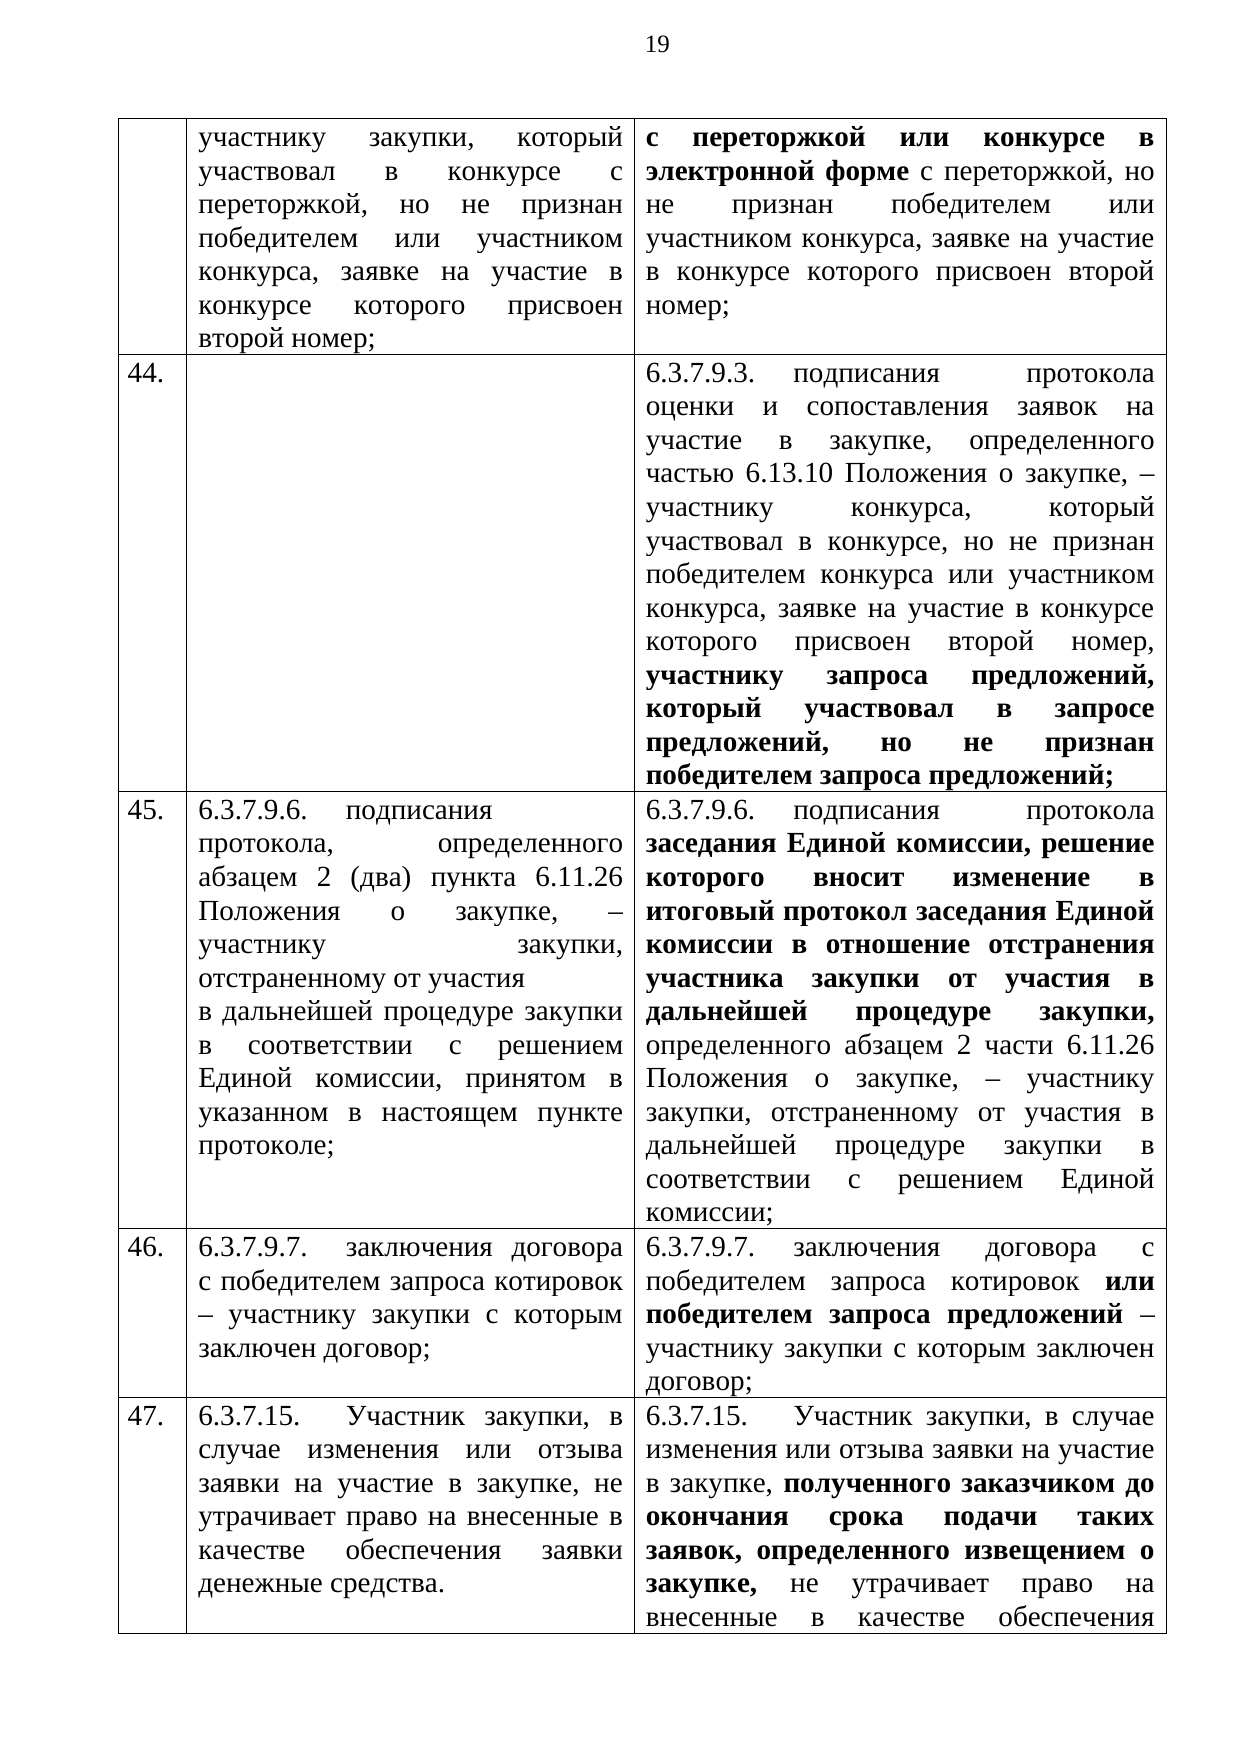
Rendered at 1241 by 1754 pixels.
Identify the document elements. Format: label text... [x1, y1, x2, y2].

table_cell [635, 119, 1166, 354]
table_cell 6.3.7.9.6. подписания протокола заседания Единой комиссии, решение которого вносит изменение в итоговый протокол заседания Единой комиссии в отношение отстранения участника закупки от участия в дальнейшей процедуре закупки, определенного абзацем 2 части 6.11.26 Положения о закупке, – участнику закупки, отстраненному от участия в дальнейшей процедуре закупки в соответствии с решением Единой комиссии; [635, 792, 1166, 1228]
table_cell [187, 355, 634, 791]
table_cell 6.3.7.9.6. подписания протокола, определенного абзацем 2 (два) пункта 6.11.26 Положения о закупке, – участнику закупки, отстраненному от участия в дальнейшей процедуре закупки в соответствии с решением Единой комиссии, принятом в указанном в настоящем пункте протоколе; [187, 792, 634, 1228]
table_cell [187, 1398, 634, 1633]
table_cell [119, 1229, 186, 1397]
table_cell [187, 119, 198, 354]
table_cell 6.3.7.9.3. подписания протокола оценки и сопоставления заявок на участие в закупке, определенного частью 6.13.10 Положения о закупке, – участнику конкурса, который участвовал в конкурсе, но не признан победителем конкурса или участником конкурса, заявке на участие в конкурсе которого присвоен второй номер, участнику запроса предложений, который участвовал в запросе предложений, но не признан победителем запроса предложений; [635, 355, 1166, 791]
table_cell [119, 119, 186, 354]
table_cell 6.3.7.9.7. заключения договора с победителем запроса котировок или победителем запроса предложений – участнику закупки с которым заключен договор; [753, 1229, 1166, 1397]
table_cell [119, 792, 186, 1228]
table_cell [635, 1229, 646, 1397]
table_cell [119, 355, 186, 791]
table_cell 6.3.7.9.7. заключения договора с победителем запроса котировок – участнику закупки с которым заключен договор; [187, 1229, 634, 1397]
table_cell [119, 1398, 186, 1633]
